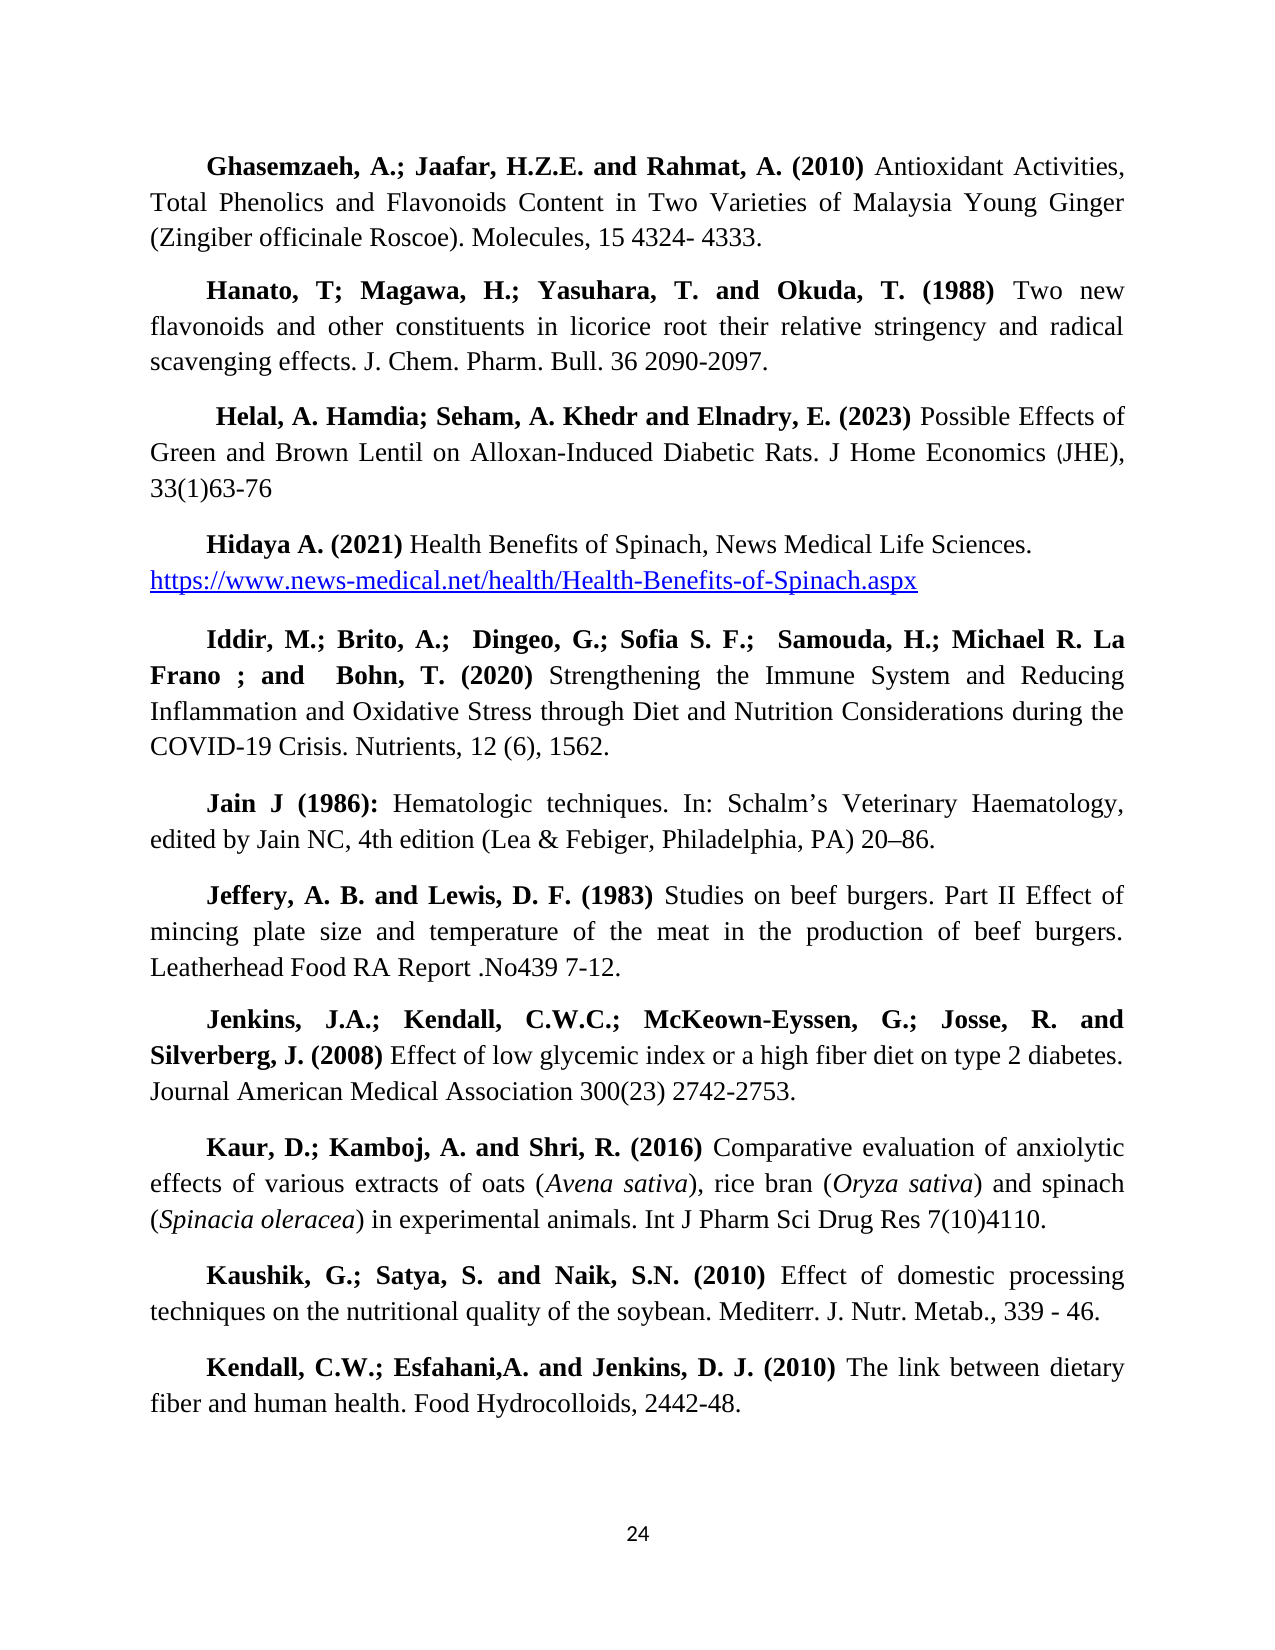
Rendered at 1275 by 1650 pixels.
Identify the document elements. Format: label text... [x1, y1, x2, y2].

text Jenkins, J.A.; Kendall, C.W.C.; McKeown-Eyssen, G.; Josse, R. and Silverberg, J. (2008) Effect of low glycemic index or a high fiber diet on type 2 diabetes. Journal American Medical Association 300(23) 2742-2753. [150, 1003, 1125, 1106]
text Kaur, D.; Kamboj, A. and Shri, R. (2016) Comparative evaluation of anxiolytic effects of various extracts of oats (Avena sativa), rice bran (Oryza sativa) and spinach (Spinacia oleracea) in experimental animals. Int J Pharm Sci Drug Res 7(10)4110. [150, 1131, 1125, 1234]
text Kaushik, G.; Satya, S. and Naik, S.N. (2010) Effect of domestic processing techniques on the nutritional quality of the soybean. Mediterr. J. Nutr. Metab., 339 - 46. [150, 1259, 1125, 1326]
text Jain J (1986): Hematologic techniques. In: Schalm’s Veterinary Haematology, edited by Jain NC, 4th edition (Lea & Febiger, Philadelphia, PA) 20–86. [150, 787, 1125, 854]
text Helal, A. Hamdia; Seham, A. Khedr and Elnadry, E. (2023) Possible Effects of Green and Brown Lentil on Alloxan-Induced Diabetic Rats. J Home Economics (JHE), 33(1)63-76 [150, 400, 1125, 503]
text Hanato, T; Magawa, H.; Yasuhara, T. and Okuda, T. (1988) Two new flavonoids and other constituents in licorice root their relative stringency and radical scavenging effects. J. Chem. Pharm. Bull. 36 2090-2097. [150, 274, 1125, 376]
text https://www.news-medical.net/health/Health-Benefits-of-Spinach.aspx [150, 564, 1125, 595]
text Kendall, C.W.; Esfahani,A. and Jenkins, D. J. (2010) The link between dietary fiber and human health. Food Hydrocolloids, 2442-48. [150, 1352, 1125, 1418]
text Jeffery, A. B. and Lewis, D. F. (1983) Studies on beef burgers. Part II Effect of mincing plate size and temperature of the meat in the production of beef burgers. Leatherhead Food RA Report .No439 7-12. [150, 879, 1125, 982]
text Ghasemzaeh, A.; Jaafar, H.Z.E. and Rahmat, A. (2010) Antioxidant Activities, Total Phenolics and Flavonoids Content in Two Varieties of Malaysia Young Ginger (Zingiber officinale Roscoe). Molecules, 15 4324- 4333. [150, 150, 1125, 253]
text Iddir, M.; Brito, A.; Dingeo, G.; Sofia S. F.; Samouda, H.; Michael R. La Frano ; and Bohn, T. (2020) Strengthening the Immune System and Reducing Inflammation and Oxidative Stress through Diet and Nutrition Considerations during the COVID-19 Crisis. Nutrients, 12 (6), 1562. [150, 623, 1125, 762]
text Hidaya A. (2021) Health Benefits of Spinach, News Medical Life Sciences. [150, 528, 1125, 559]
